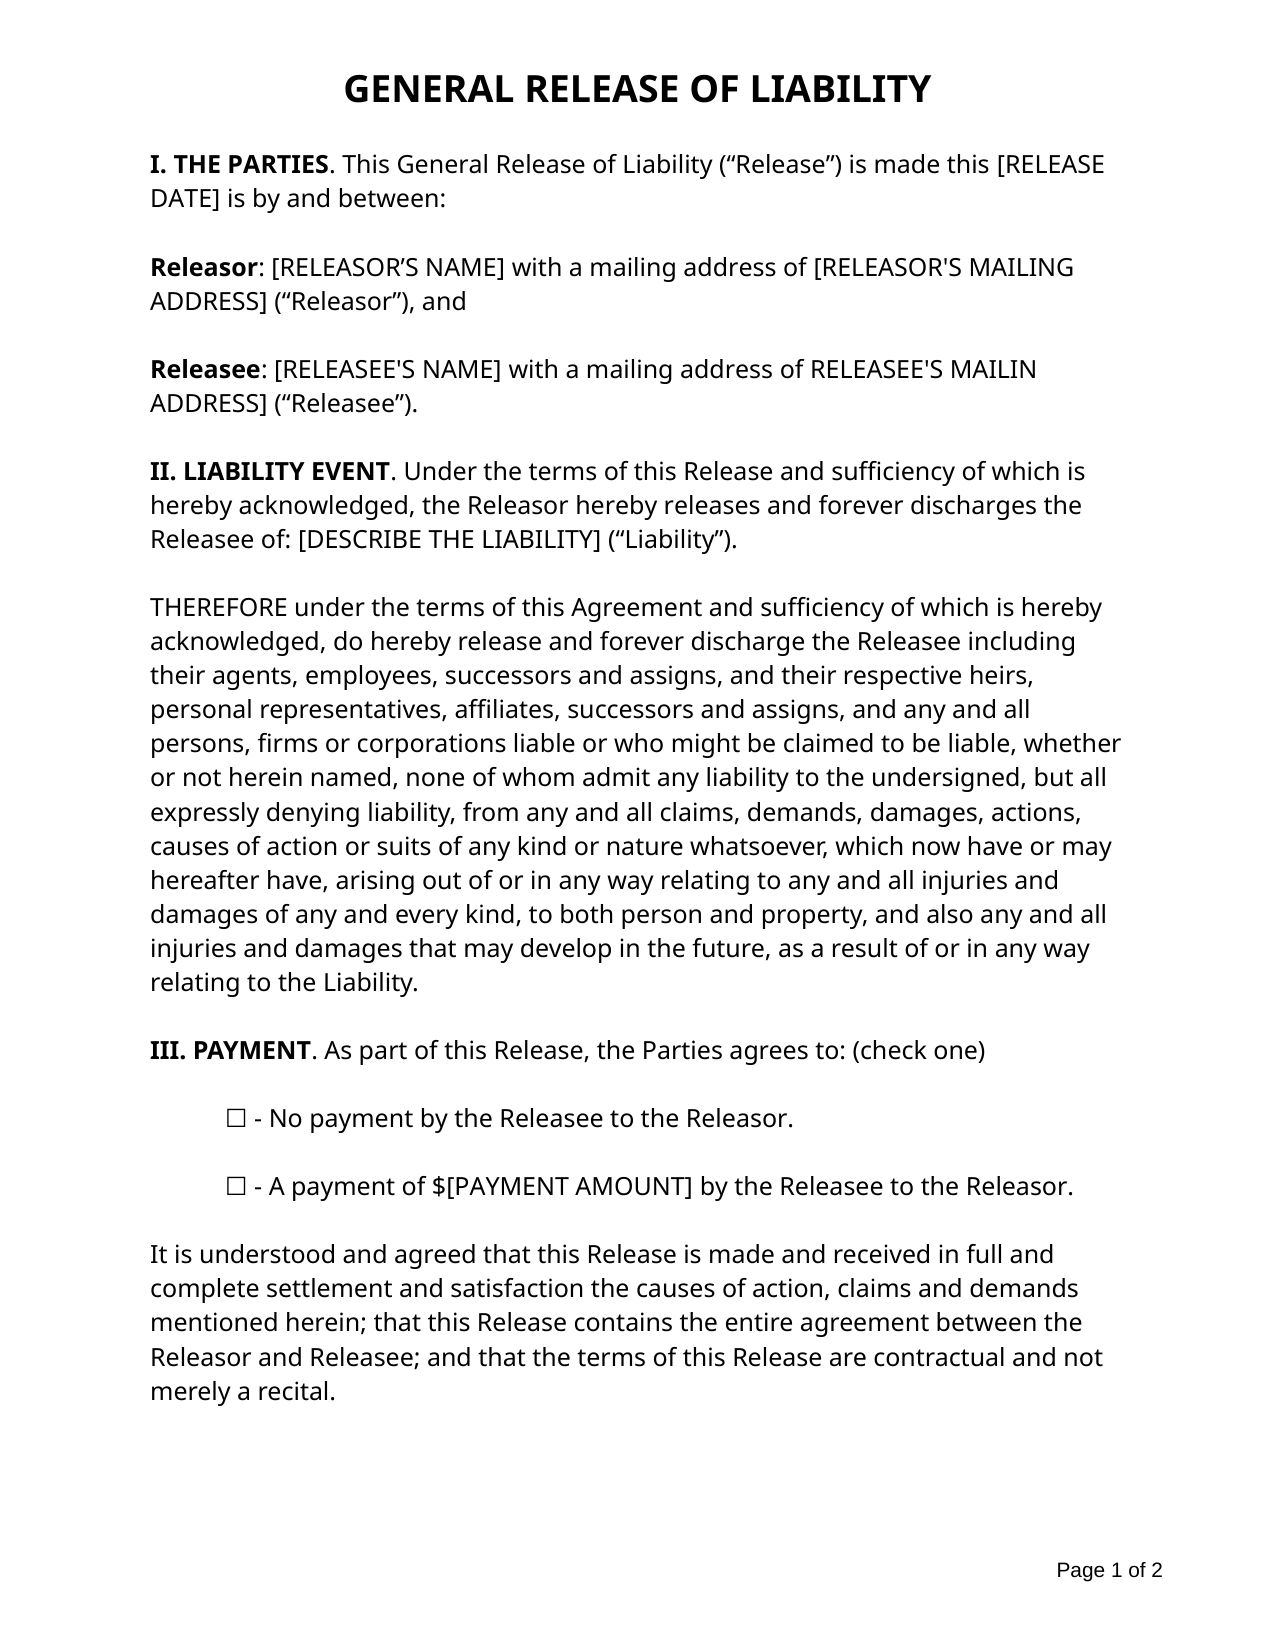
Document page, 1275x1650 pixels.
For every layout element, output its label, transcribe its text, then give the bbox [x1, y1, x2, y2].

text GENERAL RELEASE OF LIABILITY [150, 62, 1125, 113]
text It is understood and agreed that this Release is made and received in full and complete settlement and satisfaction the causes of action, claims and demands mentioned herein; that this Release contains the entire agreement between the Releasor and Releasee; and that the terms of this Release are contractual and not merely a recital. [150, 1237, 1125, 1407]
text II. LIABILITY EVENT. Under the terms of this Release and sufficiency of which is hereby acknowledged, the Releasor hereby releases and forever discharges the Releasee of: [DESCRIBE THE LIABILITY] (“Liability”). [150, 453, 1125, 556]
text - No payment by the Releasee to the Releasor. [225, 1101, 1125, 1135]
text I. THE PARTIES. This General Release of Liability (“Release”) is made this [RELEASE DATE] is by and between: [150, 147, 1125, 215]
text - A payment of $[PAYMENT AMOUNT] by the Releasee to the Releasor. [225, 1169, 1125, 1203]
text III. PAYMENT. As part of this Release, the Parties agrees to: (check one) [150, 1033, 1125, 1067]
text THEREFORE under the terms of this Agreement and sufficiency of which is hereby acknowledged, do hereby release and forever discharge the Releasee including their agents, employees, successors and assigns, and their respective heirs, personal representatives, affiliates, successors and assigns, and any and all persons, firms or corporations liable or who might be claimed to be liable, whether or not herein named, none of whom admit any liability to the undersigned, but all expressly denying liability, from any and all claims, demands, damages, actions, causes of action or suits of any kind or nature whatsoever, which now have or may hereafter have, arising out of or in any way relating to any and all injuries and damages of any and every kind, to both person and property, and also any and all injuries and damages that may develop in the future, as a result of or in any way relating to the Liability. [150, 590, 1125, 998]
text Releasee: [RELEASEE'S NAME] with a mailing address of RELEASEE'S MAILIN ADDRESS] (“Releasee”). [150, 351, 1125, 419]
text Releasor: [RELEASOR’S NAME] with a mailing address of [RELEASOR'S MAILING ADDRESS] (“Releasor”), and [150, 249, 1125, 317]
